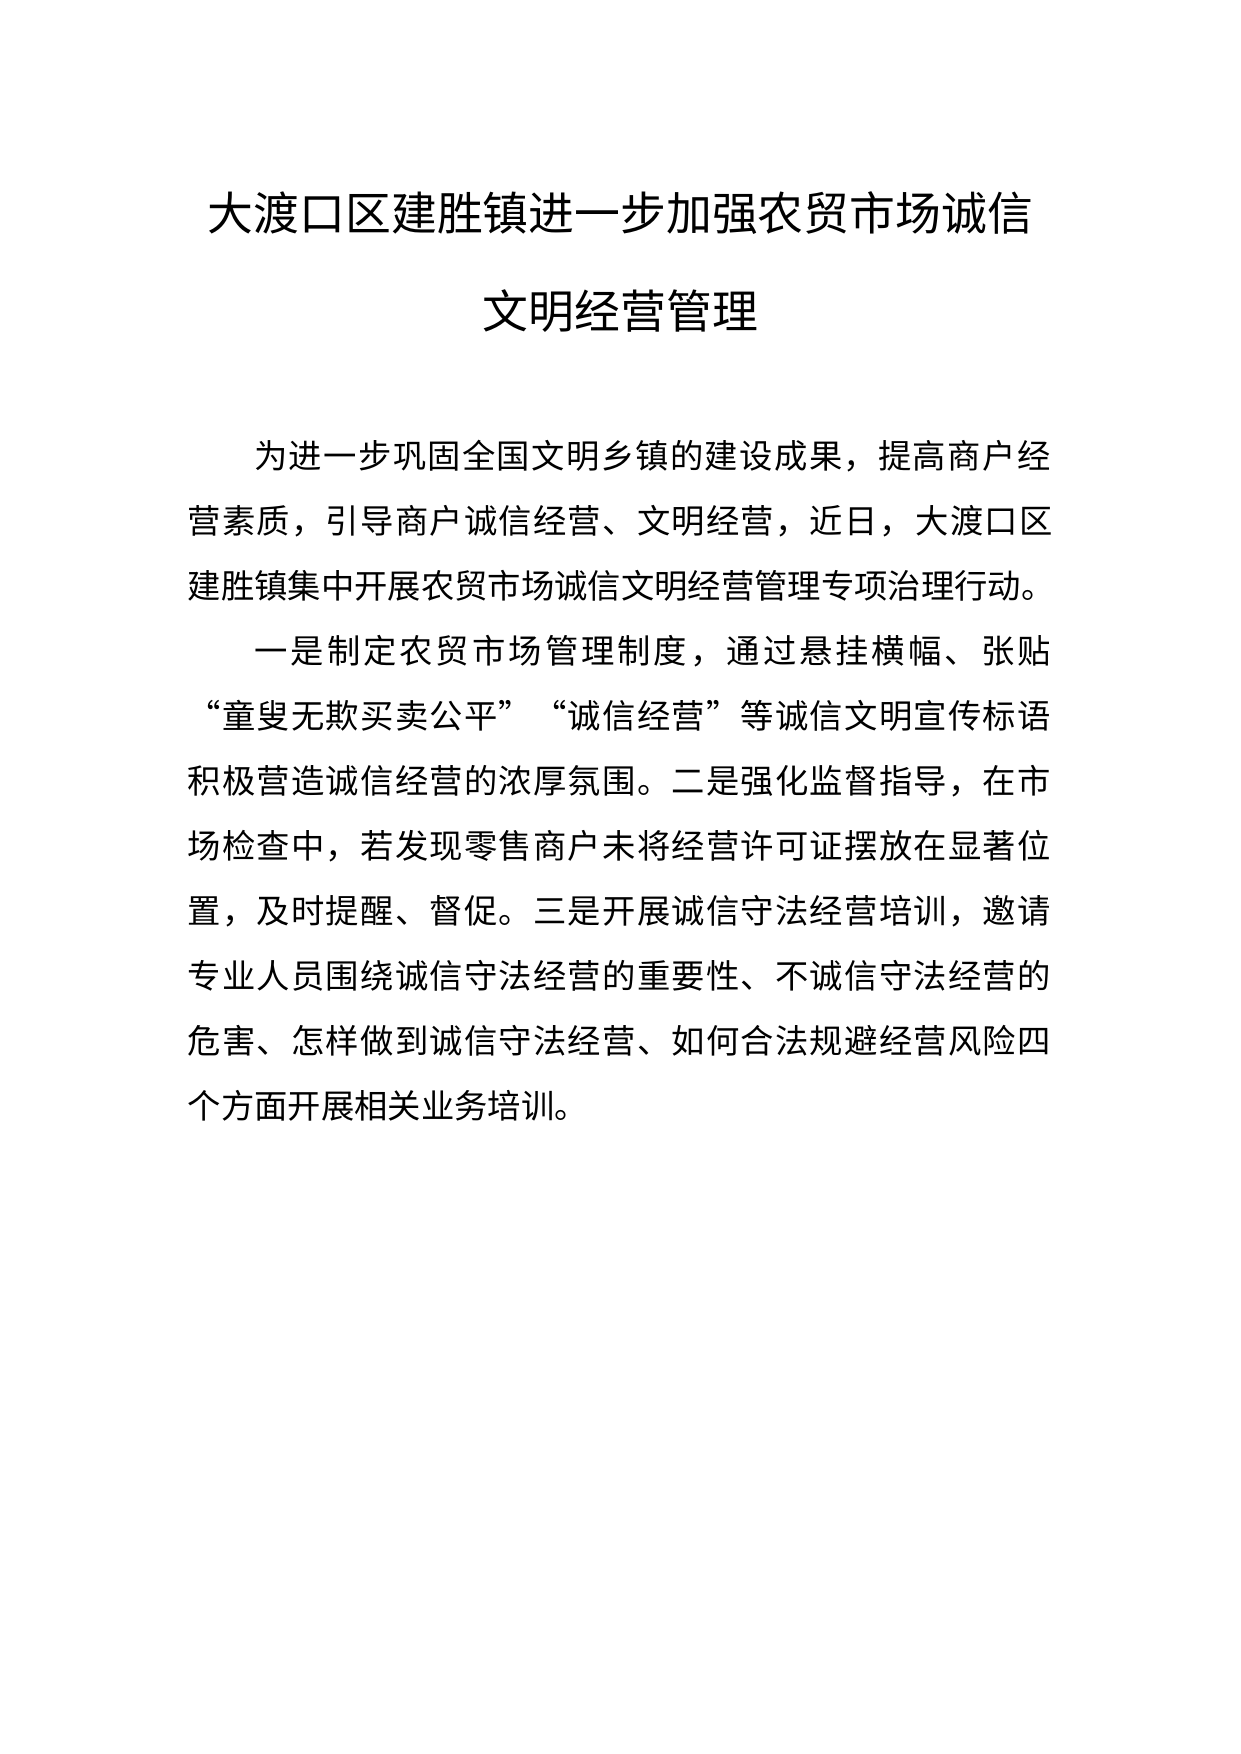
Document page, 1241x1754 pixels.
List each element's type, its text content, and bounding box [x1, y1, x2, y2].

text 一是制定农贸市场管理制度，通过悬挂横幅、张贴“童叟无欺买卖公平”“诚信经营”等诚信文明宣传标语，积极营造诚信经营的浓厚氛围。二是强化监督指导，在市场检查中，若发现零售商户未将经营许可证摆放在显著位置，及时提醒、督促。三是开展诚信守法经营培训，邀请专业人员围绕诚信守法经营的重要性、不诚信守法经营的危害、怎样做到诚信守法经营、如何合法规避经营风险四个方面开展相关业务培训。 [187, 617, 1053, 1137]
text 为进一步巩固全国文明乡镇的建设成果，提高商户经营素质，引导商户诚信经营、文明经营，近日，大渡口区建胜镇集中开展农贸市场诚信文明经营管理专项治理行动。 [187, 422, 1053, 617]
text 大渡口区建胜镇进一步加强农贸市场诚信文明经营管理 [187, 162, 1053, 357]
